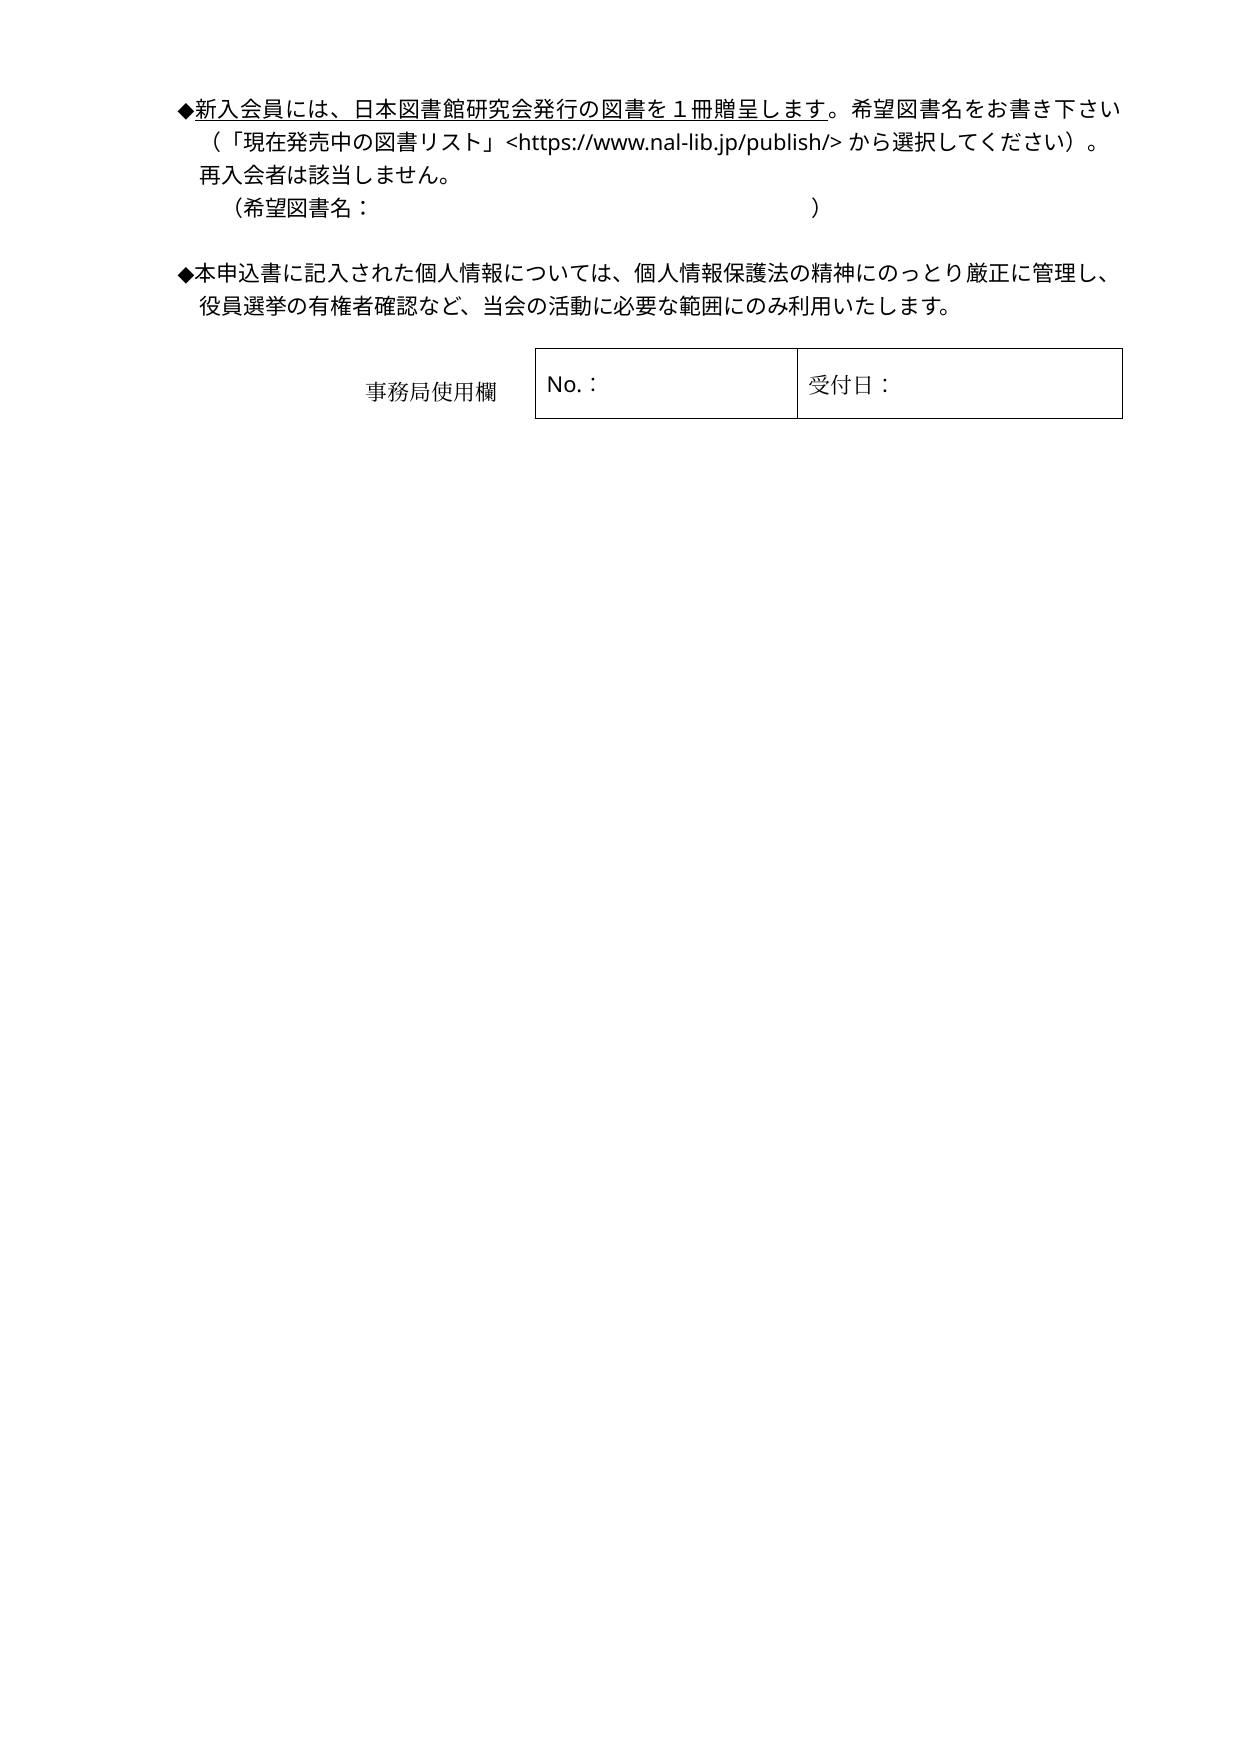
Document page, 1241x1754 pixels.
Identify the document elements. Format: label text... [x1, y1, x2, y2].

text ◆新入会員には、日本図書館研究会発行の図書を１冊贈呈します。希望図書名をお書き下さい（「現在発売中の図書リスト」<https://www.nal-lib.jp/publish/> から選択してください）。 再入会者は該当しません。 [177, 92, 1122, 190]
text （希望図書名： ） [177, 190, 1122, 223]
text ◆本申込書に記入された個人情報については、個人情報保護法の精神にのっとり厳正に管理し、役員選挙の有権者確認など、当会の活動に必要な範囲にのみ利用いたします。 [177, 256, 1122, 321]
